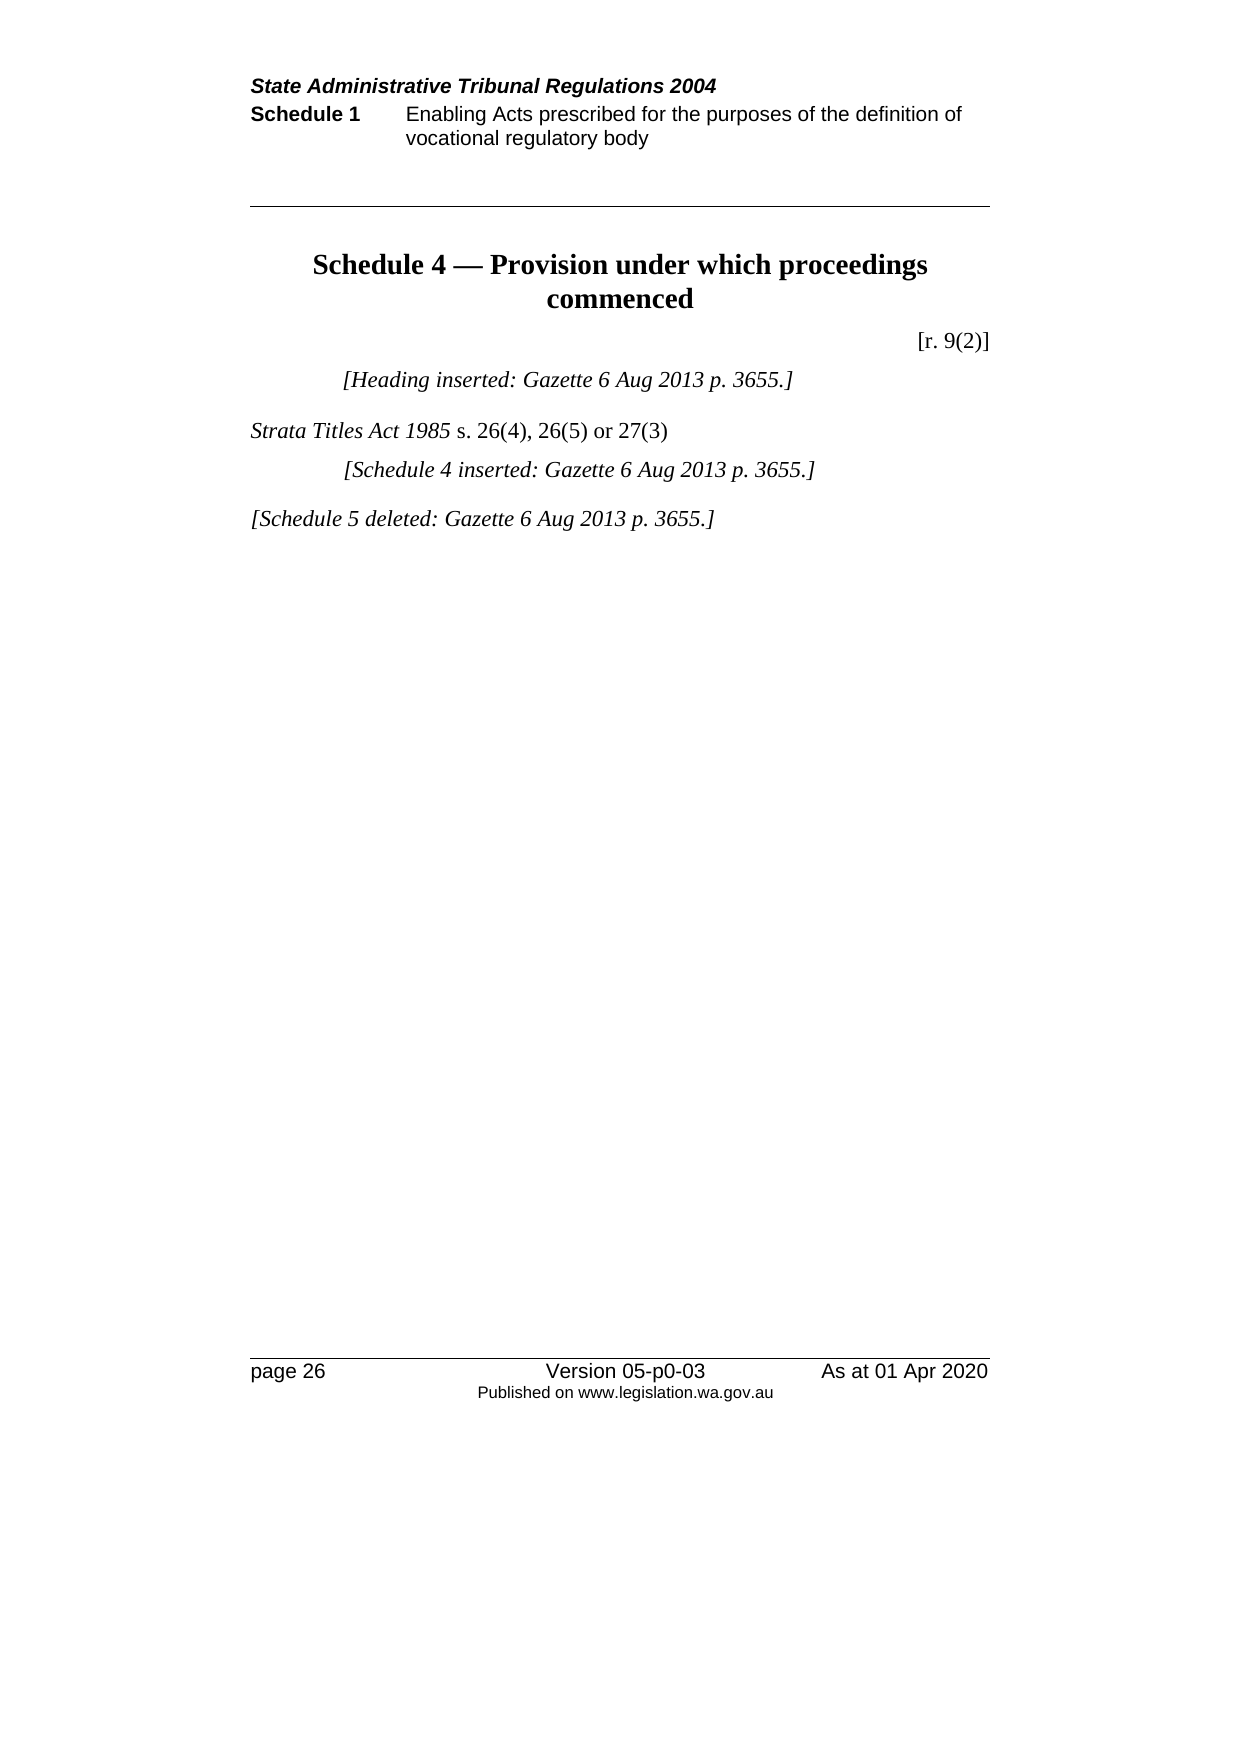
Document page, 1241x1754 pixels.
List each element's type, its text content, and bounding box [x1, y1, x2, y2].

text Strata Titles Act 1985 s. 26(4), 26(5) or 27(3) [250, 417, 990, 444]
text [Schedule 4 inserted: Gazette 6 Aug 2013 p. 3655.] [250, 456, 990, 482]
text [r. 9(2)] [250, 327, 990, 353]
text [Schedule 5 deleted: Gazette 6 Aug 2013 p. 3655.] [250, 505, 990, 532]
subtitle Schedule 4 — Provision under which proceedings commenced [250, 247, 990, 314]
subtitle [Heading inserted: Gazette 6 Aug 2013 p. 3655.] [250, 366, 990, 392]
